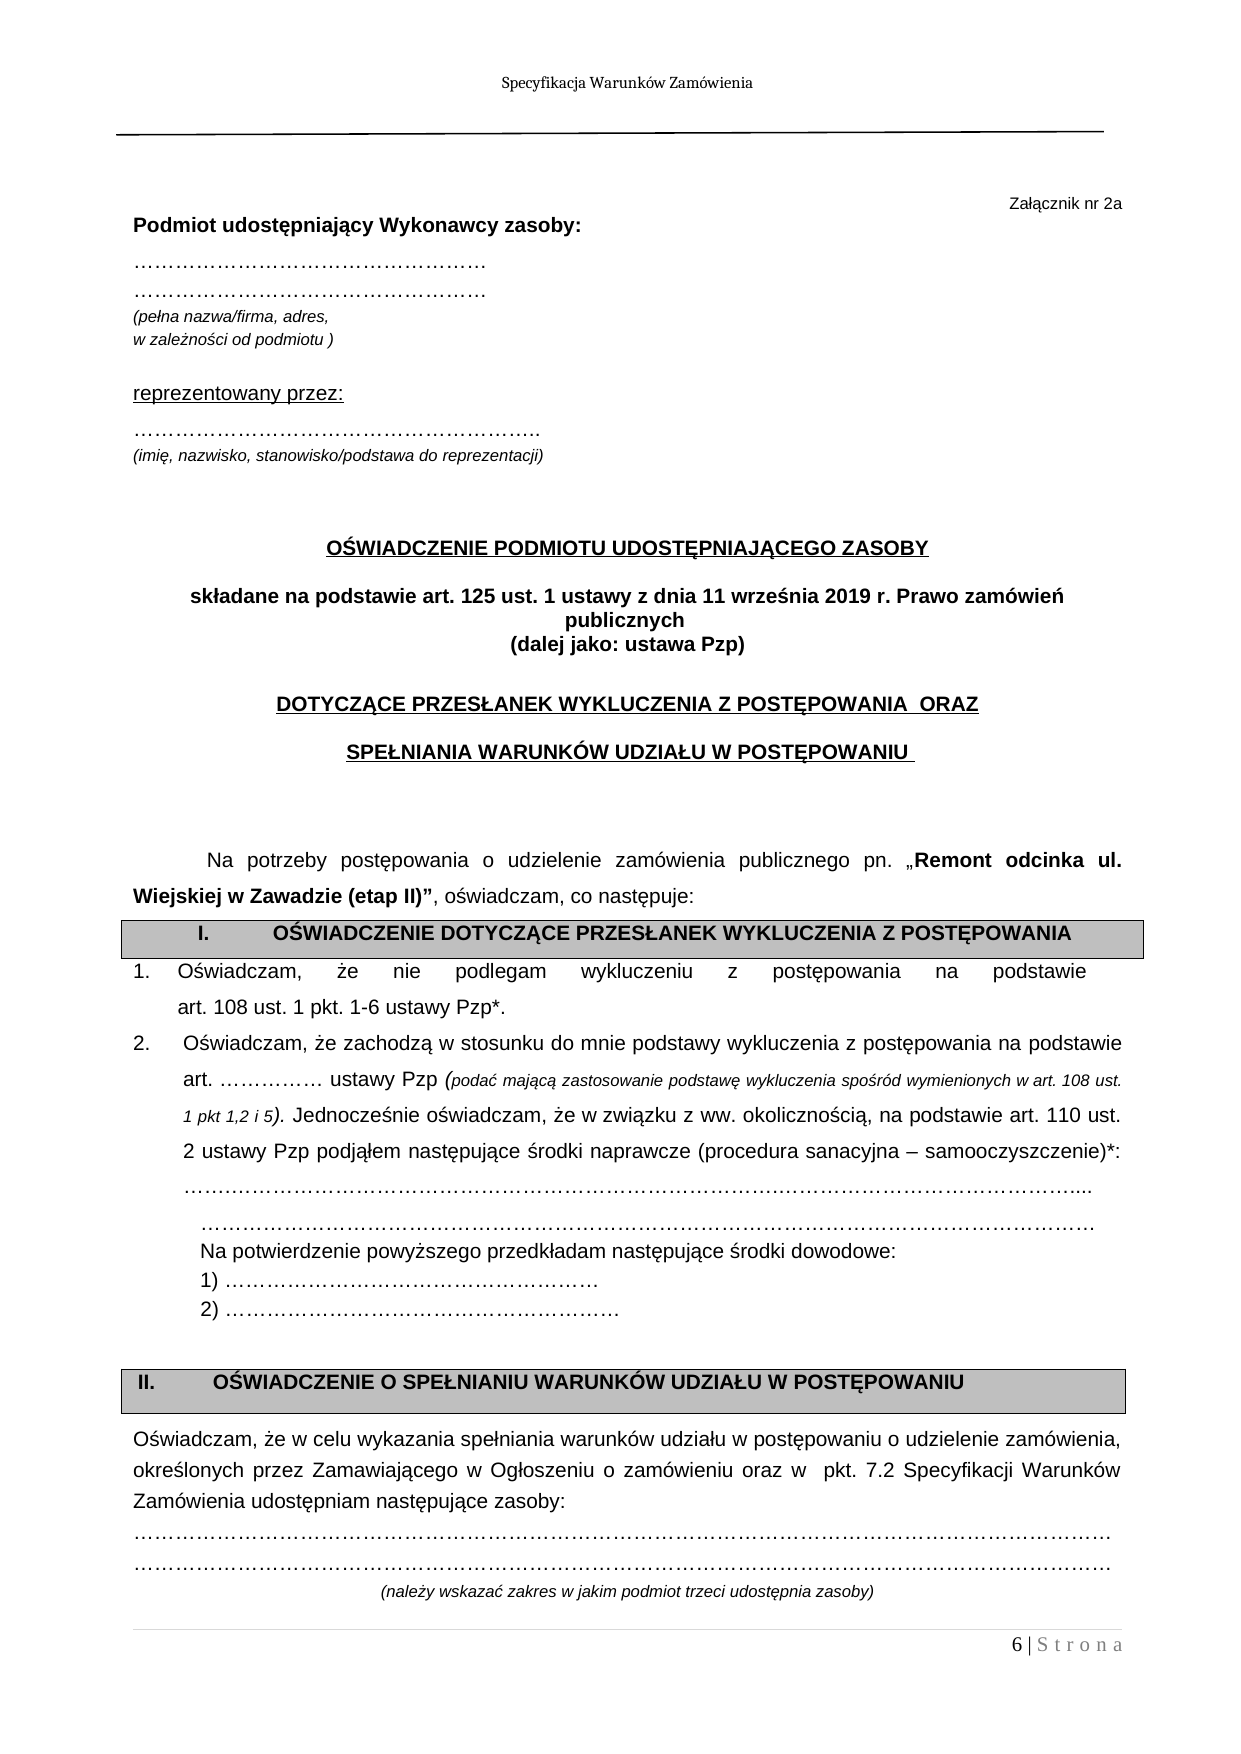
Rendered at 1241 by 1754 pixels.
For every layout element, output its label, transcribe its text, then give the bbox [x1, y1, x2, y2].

list Oświadczam, że zachodzą w stosunku do mnie podstawy wykluczenia z postępowania na podstawie art. …………… ustawy Pzp (podać mającą zastosowanie podstawę wykluczenia spośród wymienionych w art. 108 ust. 1 pkt 1,2 i 5). Jednocześnie oświadczam, że w związku z ww. okolicznością, na podstawie art. 110 ust. 2 ustawy Pzp podjąłem następujące środki naprawcze (procedura sanacyjna – samooczyszczenie)*: …….…………………………………………………………………….…………………………………….... [133, 1031, 1122, 1198]
text w zależności od podmiotu ) [133, 329, 502, 348]
text Oświadczam, że w celu wykazania spełniania warunków udziału w postępowaniu o udzielenie zamówienia, określonych przez Zamawiającego w Ogłoszeniu o zamówieniu oraz w pkt. 7.2 Specyfikacji Warunków Zamówienia udostępniam następujące zasoby: [133, 1427, 1122, 1513]
text reprezentowany przez: [133, 381, 1122, 405]
text Na potrzeby postępowania o udzielenie zamówienia publicznego pn. „Remont odcinka ul. Wiejskiej w Zawadzie (etap II)”, oświadczam, co następuje: [133, 848, 1122, 908]
text ………………………………………………………………………………………………………………… [133, 1210, 1119, 1234]
text (imię, nazwisko, stanowisko/podstawa do reprezentacji) [133, 446, 1122, 465]
text (należy wskazać zakres w jakim podmiot trzeci udostępnia zasoby) [133, 1582, 1122, 1601]
text DOTYCZĄCE PRZESŁANEK WYKLUCZENIA Z POSTĘPOWANIA ORAZ [133, 692, 1122, 716]
text ………………………………………………….. [133, 417, 546, 441]
text składane na podstawie art. 125 ust. 1 ustawy z dnia 11 września 2019 r. Prawo zamówień publicznych (dalej jako: ustawa Pzp) [133, 584, 1122, 656]
text Załącznik nr 2a [133, 194, 1122, 213]
text …………………………………………… [133, 249, 502, 273]
text SPEŁNIANIA WARUNKÓW UDZIAŁU W POSTĘPOWANIU [133, 740, 1122, 764]
text Podmiot udostępniający Wykonawcy zasoby: [133, 213, 1122, 237]
text …………………………………………… [133, 278, 502, 302]
text 1) ……………………………………………… [133, 1268, 1119, 1292]
text Na potwierdzenie powyższego przedkładam następujące środki dowodowe: [133, 1239, 1119, 1263]
table_header OŚWIADCZENIE O SPEŁNIANIU WARUNKÓW UDZIAŁU W POSTĘPOWANIU [122, 1370, 1125, 1413]
text 2) ………………………………………………… [183, 1297, 1122, 1321]
text (pełna nazwa/firma, adres, [133, 306, 502, 326]
text ………………………………………………………………………………………………………………………………………………………………………………………………………………………………………………………… [133, 1520, 1122, 1575]
list Oświadczam, że nie podlegam wykluczeniu z postępowania na podstawie art. 108 ust. 1 pkt. 1-6 ustawy Pzp*. [133, 959, 1122, 1019]
table_header OŚWIADCZENIE DOTYCZĄCE PRZESŁANEK WYKLUCZENIA Z POSTĘPOWANIA [122, 921, 1143, 958]
text OŚWIADCZENIE PODMIOTU UDOSTĘPNIAJĄCEGO ZASOBY [133, 535, 1122, 559]
